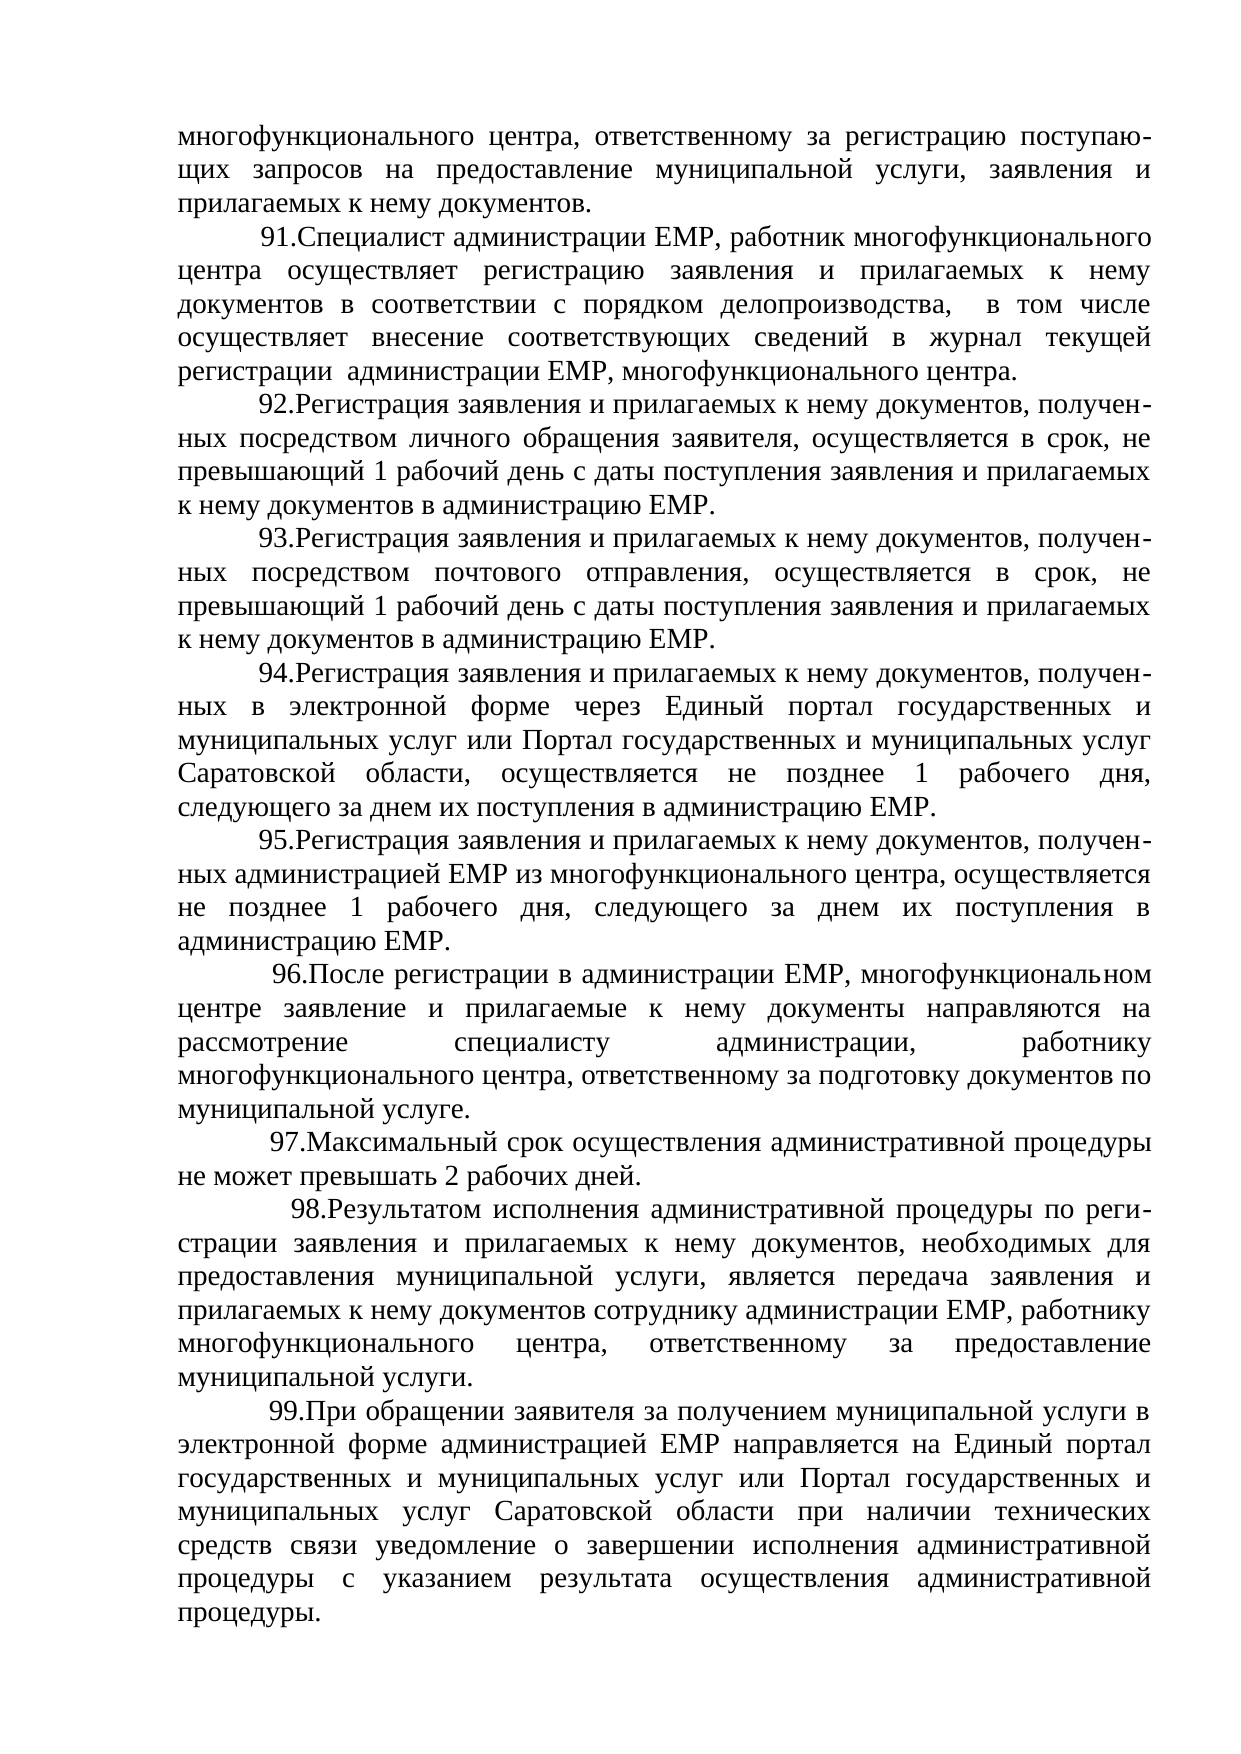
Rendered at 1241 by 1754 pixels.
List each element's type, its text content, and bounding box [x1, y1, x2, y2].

list 92.Регистрация заявления и прилагаемых к нему документов, полученных посредством личного обращения заявителя, осуществляется в срок, не превышающий 1 рабочий день с даты поступления заявления и прилагаемых к нему документов в администрацию ЕМР. [177, 386, 1152, 521]
list 98.Результатом исполнения административной процедуры по регистрации заявления и прилагаемых к нему документов, необходимых для предоставления муниципальной услуги, является передача заявления и прилагаемых к нему документов сотруднику администрации ЕМР, работнику многофункционального центра, ответственному за предоставление муниципальной услуги. [177, 1191, 1152, 1393]
list 96.После регистрации в администрации ЕМР, многофункциональном центре заявление и прилагаемые к нему документы направляются на рассмотрение специалисту администрации, работнику многофункционального центра, ответственному за подготовку документов по муниципальной услуге. [177, 957, 1152, 1124]
list 93.Регистрация заявления и прилагаемых к нему документов, полученных посредством почтового отправления, осуществляется в срок, не превышающий 1 рабочий день с даты поступления заявления и прилагаемых к нему документов в администрацию ЕМР. [177, 521, 1152, 655]
list 99.При обращении заявителя за получением муниципальной услуги в электронной форме администрацией ЕМР направляется на Единый портал государственных и муниципальных услуг или Портал государственных и муниципальных услуг Саратовской области при наличии технических средств связи уведомление о завершении исполнения административной процедуры с указанием результата осуществления административной процедуры. [177, 1393, 1152, 1627]
list 94.Регистрация заявления и прилагаемых к нему документов, полученных в электронной форме через Единый портал государственных и муниципальных услуг или Портал государственных и муниципальных услуг Саратовской области, осуществляется не позднее 1 рабочего дня, следующего за днем их поступления в администрацию ЕМР. [177, 655, 1152, 822]
list 97.Максимальный срок осуществления административной процедуры не может превышать 2 рабочих дней. [177, 1124, 1152, 1191]
list 91.Специалист администрации ЕМР, работник многофункционального центра осуществляет регистрацию заявления и прилагаемых к нему документов в соответствии с порядком делопроизводства, в том числе осуществляет внесение соответствующих сведений в журнал текущей регистрации администрации ЕМР, многофункционального центра. [177, 219, 1152, 386]
list 95.Регистрация заявления и прилагаемых к нему документов, полученных администрацией ЕМР из многофункционального центра, осуществляется не позднее 1 рабочего дня, следующего за днем их поступления в администрацию ЕМР. [177, 822, 1152, 957]
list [177, 118, 1152, 219]
